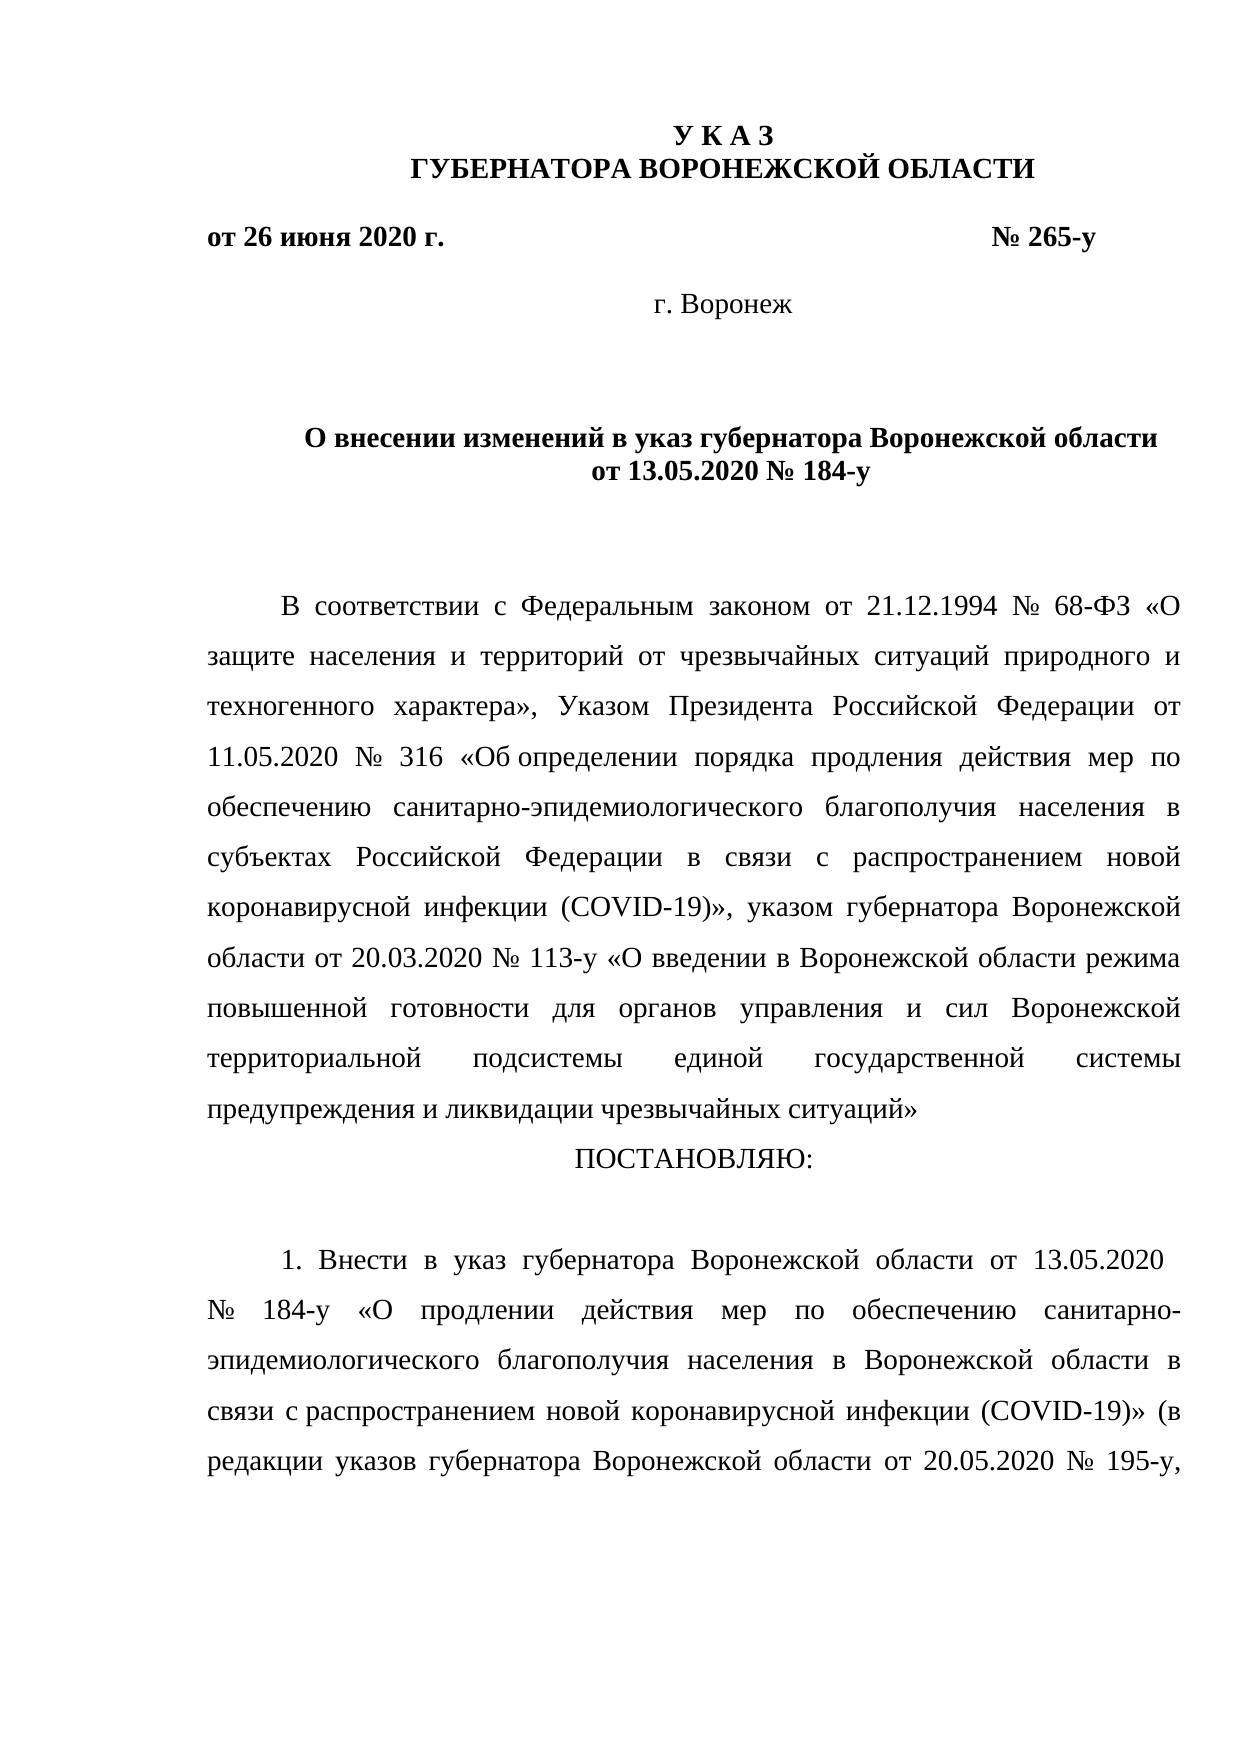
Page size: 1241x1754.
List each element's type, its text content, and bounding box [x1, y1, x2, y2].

text от 13.05.2020 № 184-у [207, 453, 1181, 487]
text ГУБЕРНАТОРА ВОРОНЕЖСКОЙ ОБЛАСТИ [207, 152, 1239, 185]
text г. Воронеж [207, 286, 1239, 319]
text У К А З [207, 118, 1239, 152]
text О внесении изменений в указ губернатора Воронежской области [207, 420, 1181, 453]
text ПОСТАНОВЛЯЮ: [207, 1141, 1181, 1175]
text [207, 1242, 1181, 1477]
text от 26 июня 2020 г. № 265-у [207, 219, 1239, 252]
text В соответствии с Федеральным законом от 21.12.1994 № 68-ФЗ «О защите населения и территорий от чрезвычайных ситуаций природного и техногенного характера», Указом Президента Российской Федерации от 11.05.2020 № 316 «Об определении порядка продления действия мер по обеспечению санитарно-эпидемиологического благополучия населения в субъектах Российской Федерации в связи с распространением новой коронавирусной инфекции (COVID-19)», указом губернатора Воронежской области от 20.03.2020 № 113-у «О введении в Воронежской области режима повышенной готовности для органов управления и сил Воронежской территориальной подсистемы единой государственной системы предупреждения и ликвидации чрезвычайных ситуаций» [207, 588, 1181, 1124]
